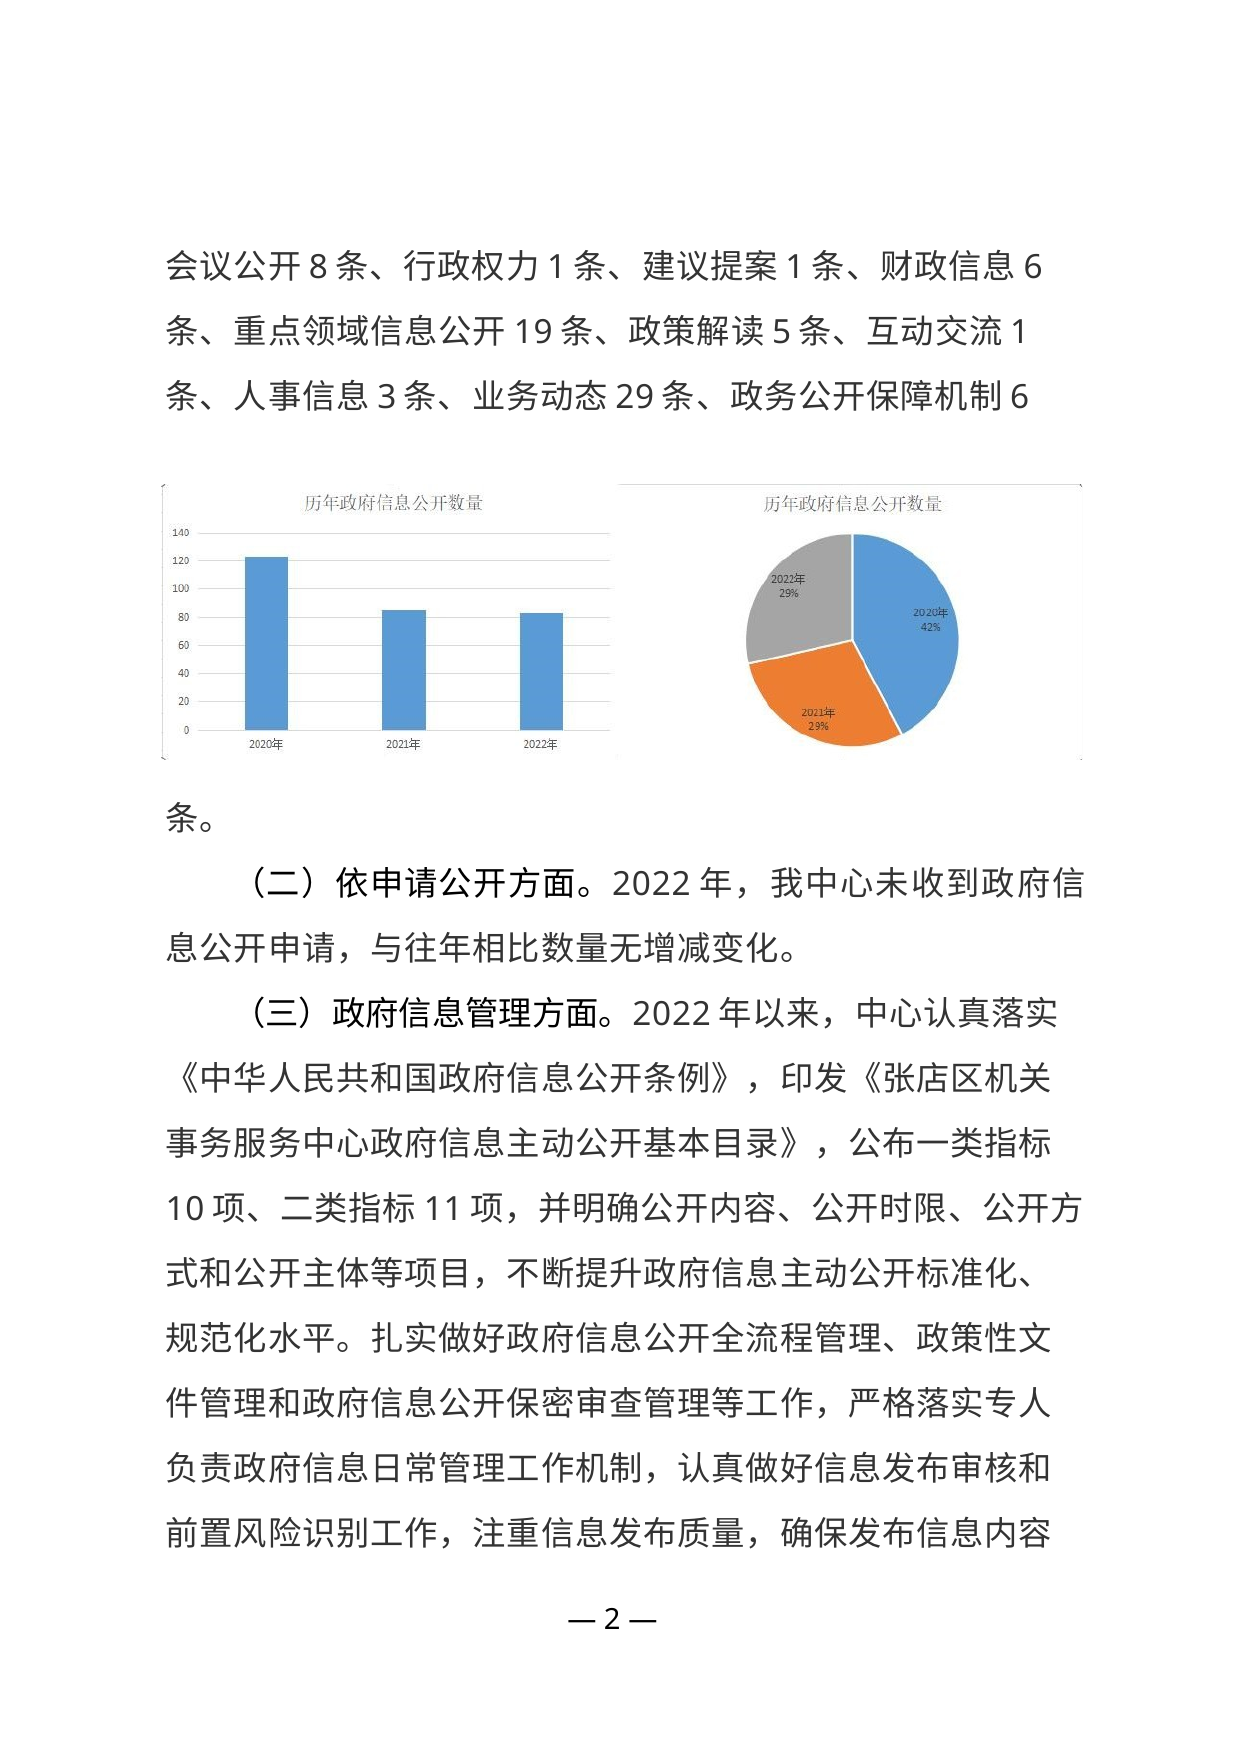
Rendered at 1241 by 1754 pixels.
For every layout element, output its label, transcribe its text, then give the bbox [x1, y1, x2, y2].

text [165, 979, 1087, 1564]
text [165, 231, 1087, 849]
picture [161, 484, 1083, 760]
text （二）依申请公开方面。2022年，我中心未收到政府信息公开申请，与往年相比数量无增减变化。 [165, 849, 1087, 979]
